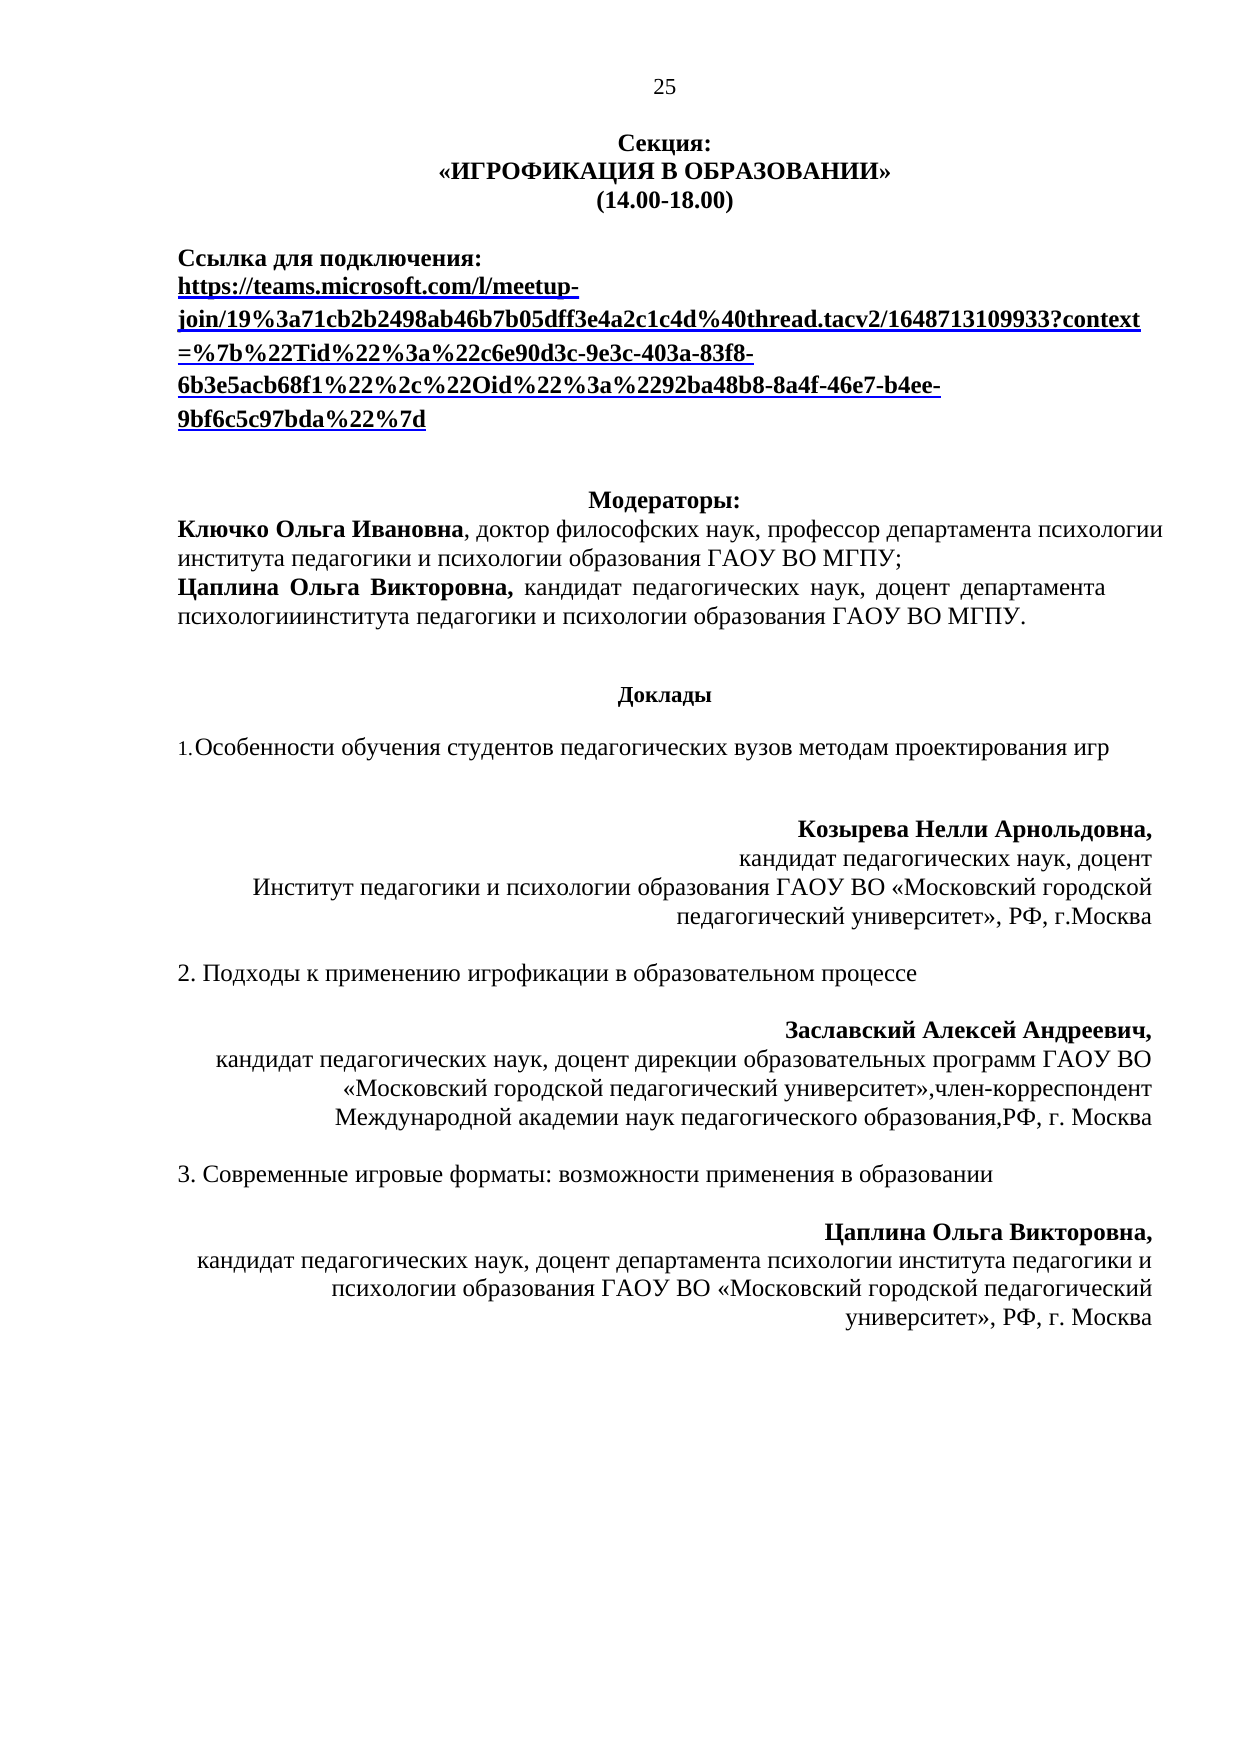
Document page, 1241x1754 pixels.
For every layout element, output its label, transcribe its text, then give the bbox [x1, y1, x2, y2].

text педагогический университет», РФ, г.Москва [158, 901, 1152, 929]
subtitle Секция: [223, 128, 1106, 156]
text кандидат педагогических наук, доцент Институт педагогики и психологии образования ГАОУ ВО «Московский городской [252, 843, 1152, 901]
text «ИГРОФИКАЦИЯ В ОБРАЗОВАНИИ» (14.00-18.00) [438, 156, 892, 214]
text «Московский городской педагогический университет»,член-корреспондент Международной академии наук педагогического образования,РФ, г. Москва [334, 1073, 1152, 1131]
subtitle =%7b%22Tid%22%3a%22c6e90d3c-9e3c-403a-83f8- [177, 338, 1192, 366]
text университет», РФ, г. Москва [158, 1302, 1152, 1331]
text кандидат педагогических наук, доцент дирекции образовательных программ ГАОУ ВО [158, 1044, 1151, 1073]
text Цаплина Ольга Викторовна, кандидат педагогических наук, доцент департамента психологииинститута педагогики и психологии образования ГАОУ ВО МГПУ. [177, 572, 1192, 629]
text Доклады [219, 681, 1110, 707]
subtitle Заславский Алексей Андреевич, [158, 1016, 1152, 1044]
subtitle Козырева Нелли Арнольдовна, [158, 815, 1152, 843]
text Ссылка для подключения: https://teams.microsoft.com/l/meetup- [177, 243, 583, 300]
list Подходы к применению игрофикации в образовательном процессе [177, 958, 1192, 987]
list Особенности обучения студентов педагогических вузов методам проектирования игр [177, 732, 1192, 761]
text 6b3e5acb68f1%22%2c%22Oid%22%3a%2292ba48b8-8a4f-46e7-b4ee- 9bf6c5c97bda%22%7d [177, 371, 943, 432]
list Современные игровые форматы: возможности применения в образовании [177, 1159, 1192, 1188]
text Ключко Ольга Ивановна, доктор философских наук, профессор департамента психологии института педагогики и психологии образования ГАОУ ВО МГПУ; [177, 514, 1192, 572]
text join/19%3a71cb2b2498ab46b7b05dff3e4a2c1c4d%40thread.tacv2/1648713109933?context [177, 304, 1192, 333]
subtitle Модераторы: [588, 486, 1192, 514]
text Цаплина Ольга Викторовна, кандидат педагогических наук, доцент департамента психологии института педагогики и психологии образования ГАОУ ВО «Московский городской педагогический [196, 1218, 1152, 1302]
